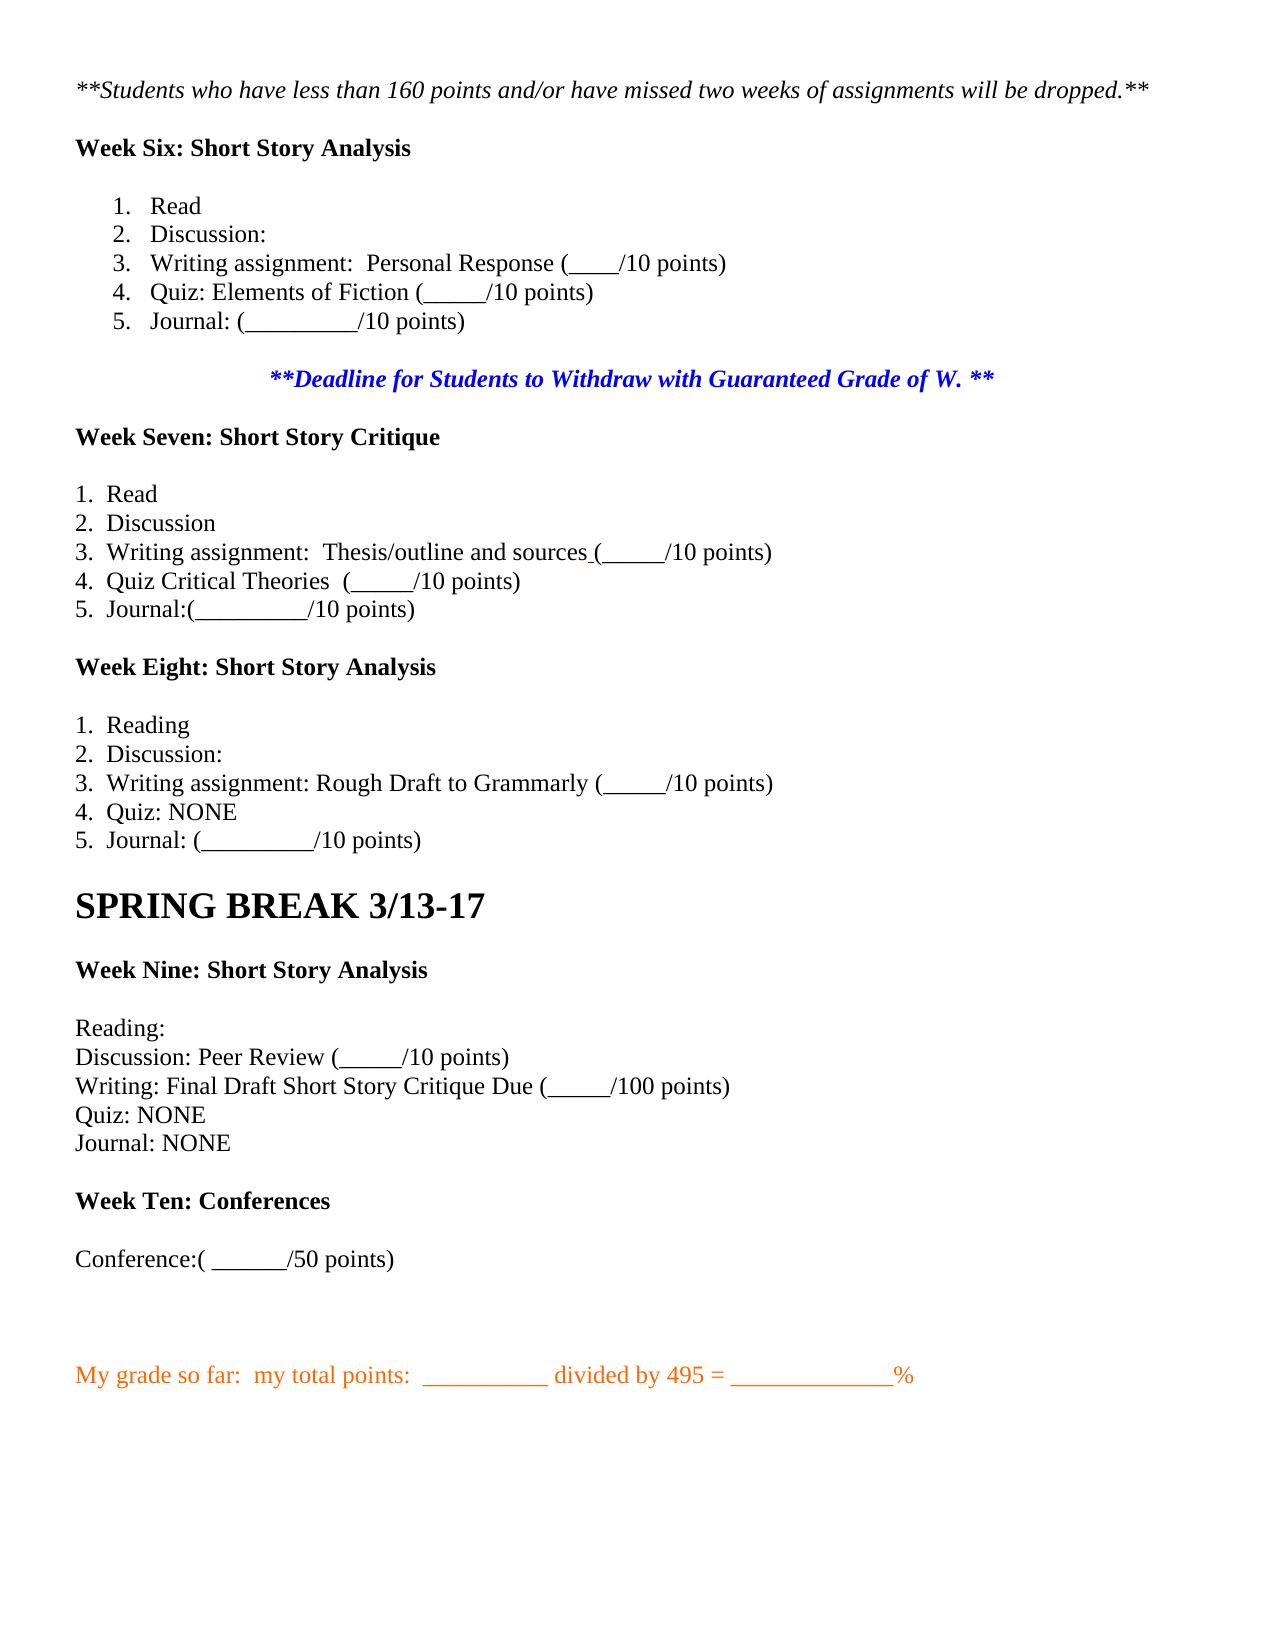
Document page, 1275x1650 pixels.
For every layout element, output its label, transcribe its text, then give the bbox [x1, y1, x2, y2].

list Discussion: [112, 219, 1200, 248]
text My grade so far: my total points: __________ divided by 495 = _____________% [75, 1360, 1200, 1389]
text Week Eight: Short Story Analysis [75, 652, 1200, 681]
text Week Nine: Short Story Analysis [75, 956, 1200, 984]
list Quiz: Elements of Fiction (_____/10 points) [112, 277, 1200, 306]
list Read [112, 191, 1200, 219]
text Week Seven: Short Story Critique [75, 422, 1200, 450]
text 1. Read 2. Discussion 3. Writing assignment: Thesis/outline and sources (_____/10 points) 4. Quiz Critical Theories (_____/10 points) 5. Journal:(_________/10 points) [75, 479, 1200, 623]
text **Deadline for Students to Withdraw with Guaranteed Grade of W. ** [75, 364, 1200, 392]
text 1. Reading 2. Discussion: 3. Writing assignment: Rough Draft to Grammarly (_____/10 points) 4. Quiz: NONE 5. Journal: (_________/10 points) [75, 710, 1200, 854]
text Reading: Discussion: Peer Review (_____/10 points) Writing: Final Draft Short Story Critique Due (_____/100 points) Quiz: NONE Journal: NONE [75, 1013, 1200, 1157]
text SPRING BREAK 3/13-17 [75, 883, 1200, 926]
list Journal: (_________/10 points) [112, 306, 1200, 334]
text Week Six: Short Story Analysis [75, 133, 1200, 162]
text Week Ten: Conferences [75, 1186, 1200, 1215]
text **Students who have less than 160 points and/or have missed two weeks of assignments will be dropped.** [75, 75, 1200, 104]
text Conference:( ______/50 points) [75, 1244, 1200, 1273]
list Writing assignment: Personal Response (____/10 points) [112, 248, 1200, 277]
